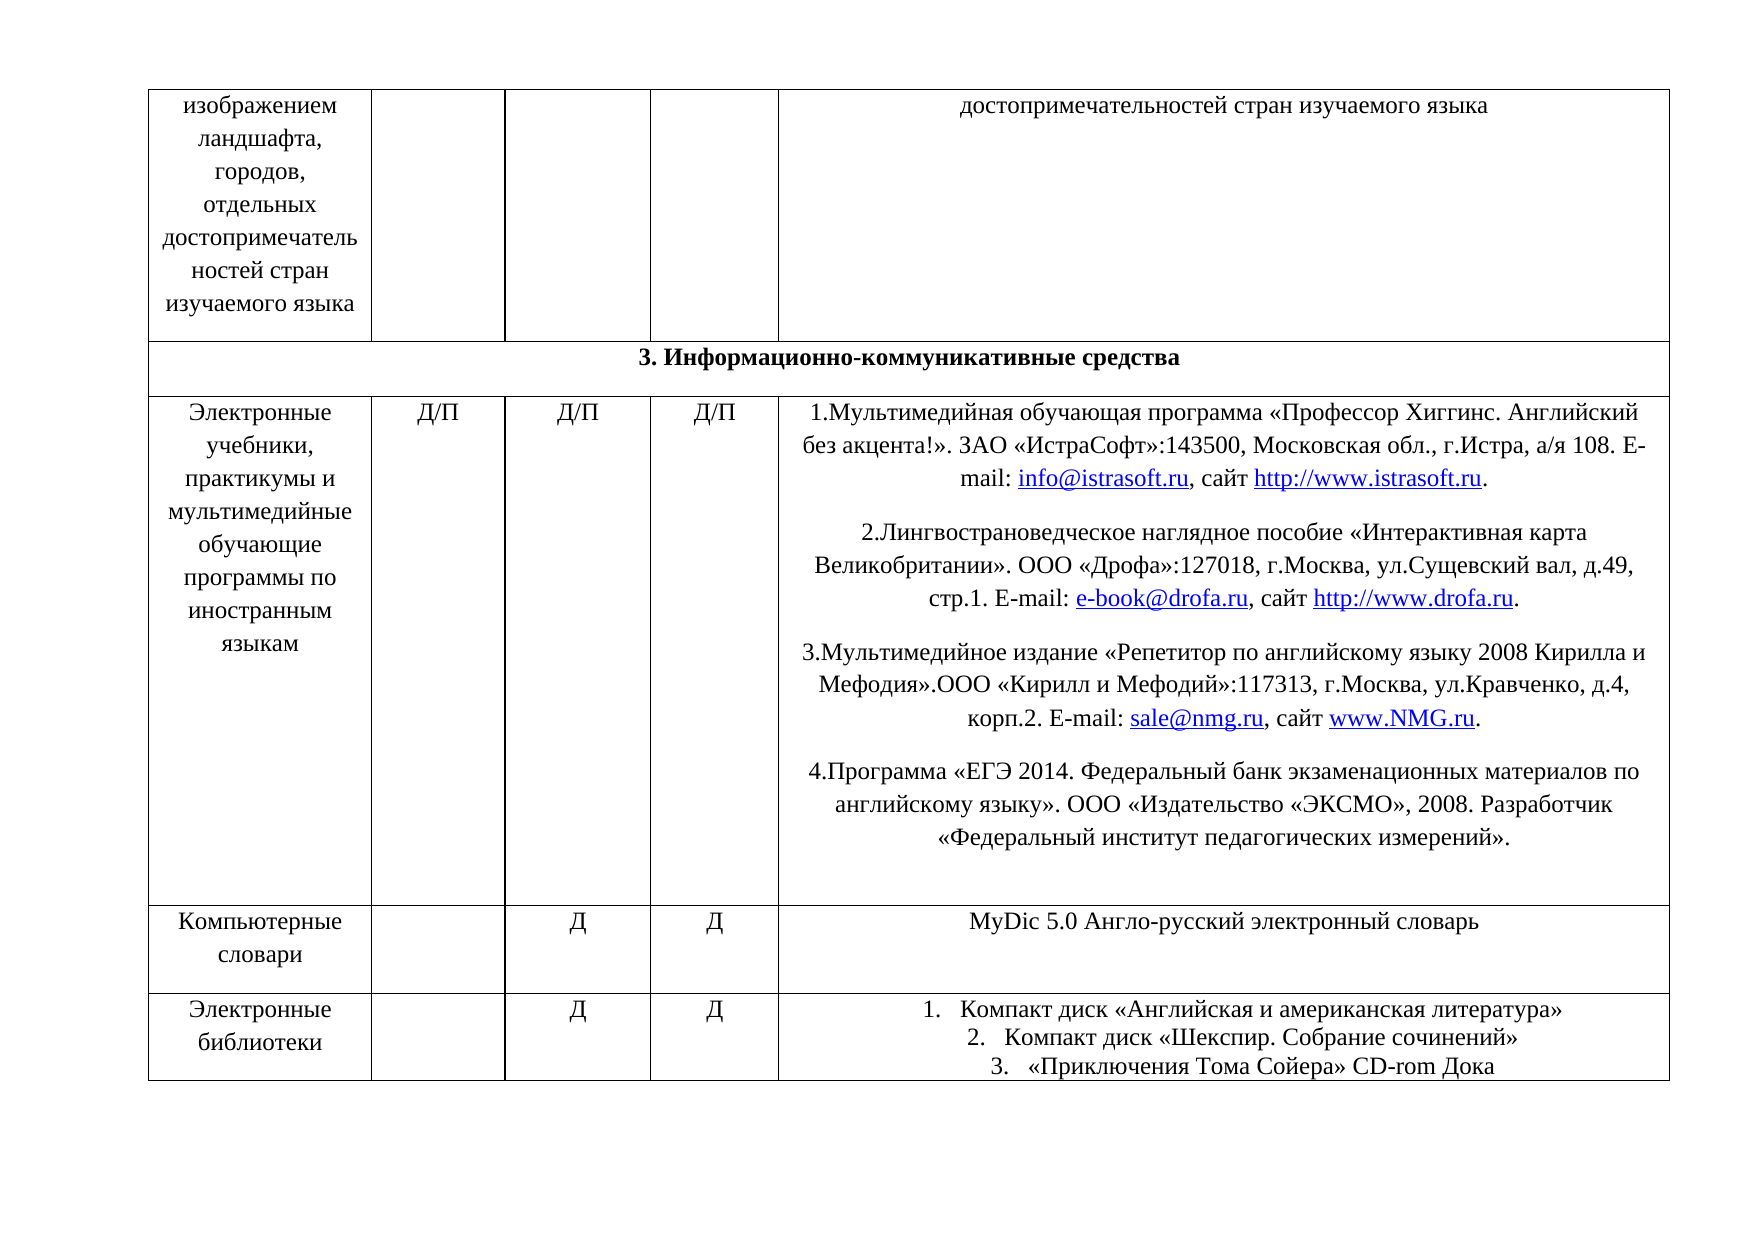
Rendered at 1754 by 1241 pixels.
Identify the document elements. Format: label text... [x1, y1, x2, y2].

table_cell Д [651, 90, 778, 341]
table_cell Д [651, 906, 778, 993]
table_cell MyDic 5.0 Англо-русский электронный словарь [779, 906, 1669, 993]
table_cell Электронные учебники, практикумы и мультимедийные обучающие программы по иностранным языкам [149, 397, 371, 905]
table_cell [779, 90, 1669, 341]
table_cell Д/П [372, 397, 504, 905]
table_cell Д/П [506, 397, 650, 905]
table_cell [372, 994, 504, 1080]
table_cell [372, 906, 504, 993]
table_cell Д/П [651, 397, 778, 905]
table_cell Компакт диск «Английская и американская литература» Компакт диск «Шекспир. Собрание сочинений» «Приключения Тома Сойера» CD-rom Дока [779, 994, 1669, 1080]
table_cell 3. Информационно-коммуникативные средства [149, 342, 1669, 396]
table_cell Д [506, 994, 650, 1080]
table_cell Электронные библиотеки [149, 994, 371, 1080]
table_cell Д [506, 90, 650, 341]
table_cell Д [372, 90, 504, 341]
table_cell Д [651, 994, 778, 1080]
table_cell Д [506, 906, 650, 993]
table_cell Компьютерные словари [149, 906, 371, 993]
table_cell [149, 90, 371, 341]
table_cell 1.Мультимедийная обучающая программа «Профессор Хиггинс. Английский без акцента!». ЗАО «ИстраСофт»:143500, Московская обл., г.Истра, а/я 108. E-mail: info@istrasoft.ru, сайт http://www.istrasoft.ru. 2.Лингвострановедческое наглядное пособие «Интерактивная карта Великобритании». ООО «Дрофа»:127018, г.Москва, ул.Сущевский вал, д.49, стр.1. E-mail: e-book@drofa.ru, сайт http://www.drofa.ru. 3.Мультимедийное издание «Репетитор по английскому языку 2008 Кирилла и Мефодия».ООО «Кирилл и Мефодий»:117313, г.Москва, ул.Кравченко, д.4, корп.2. E-mail: sale@nmg.ru, сайт www.NMG.ru. 4.Программа «ЕГЭ 2014. Федеральный банк экзаменационных материалов по английскому языку». ООО «Издательство «ЭКСМО», 2008. Разработчик «Федеральный институт педагогических измерений». [779, 397, 1669, 905]
